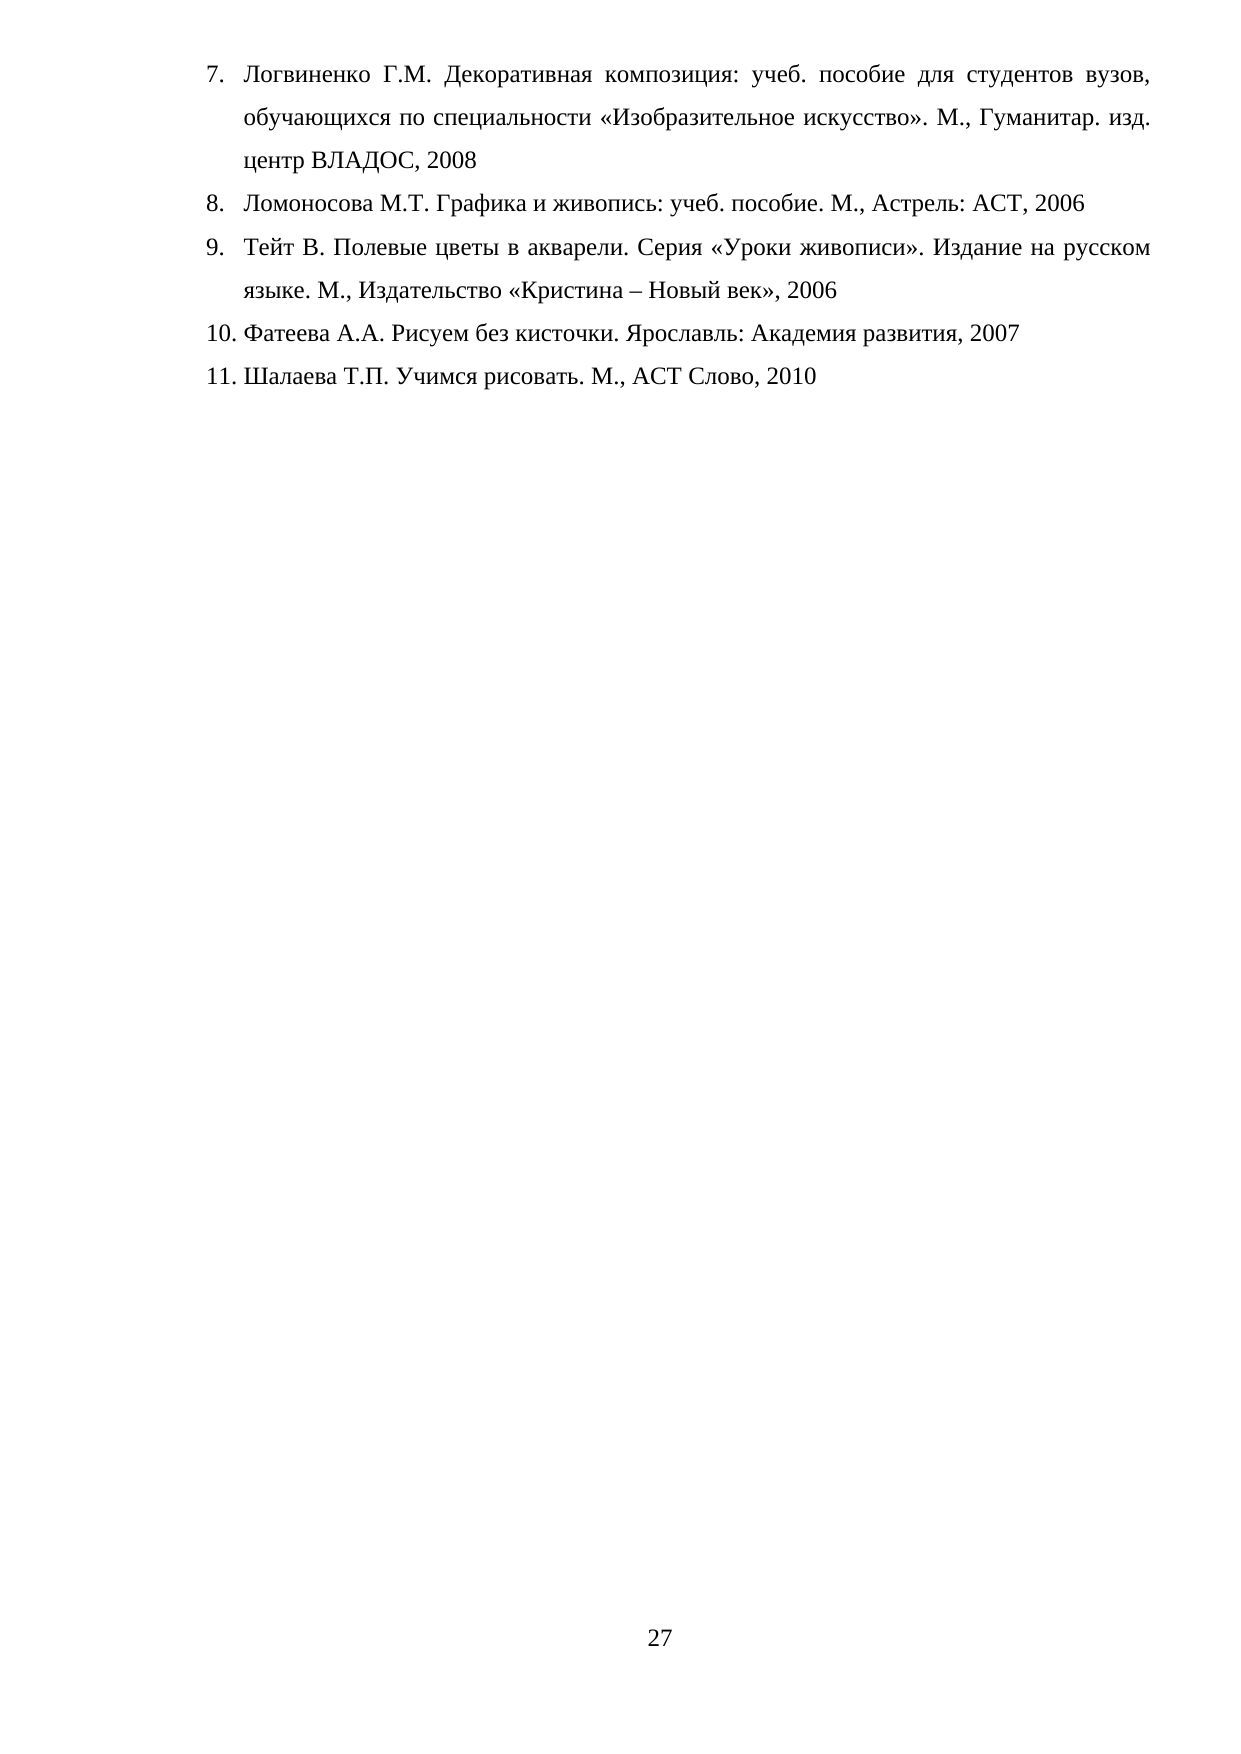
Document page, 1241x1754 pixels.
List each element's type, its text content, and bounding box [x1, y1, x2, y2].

list Логвиненко Г.М. Декоративная композиция: учеб. пособие для студентов вузов, обучающихся по специальности «Изобразительное искусство». М., Гуманитар. изд. центр ВЛАДОС, 2008 [206, 59, 1152, 174]
list Фатеева А.А. Рисуем без кисточки. Ярославль: Академия развития, 2007 [206, 318, 1152, 347]
list Шалаева Т.П. Учимся рисовать. М., АСТ Слово, 2010 [206, 361, 1152, 390]
list Ломоносова М.Т. Графика и живопись: учеб. пособие. М., Астрель: АСТ, 2006 [206, 188, 1152, 217]
list Тейт В. Полевые цветы в акварели. Серия «Уроки живописи». Издание на русском языке. М., Издательство «Кристина – Новый век», 2006 [206, 232, 1152, 303]
